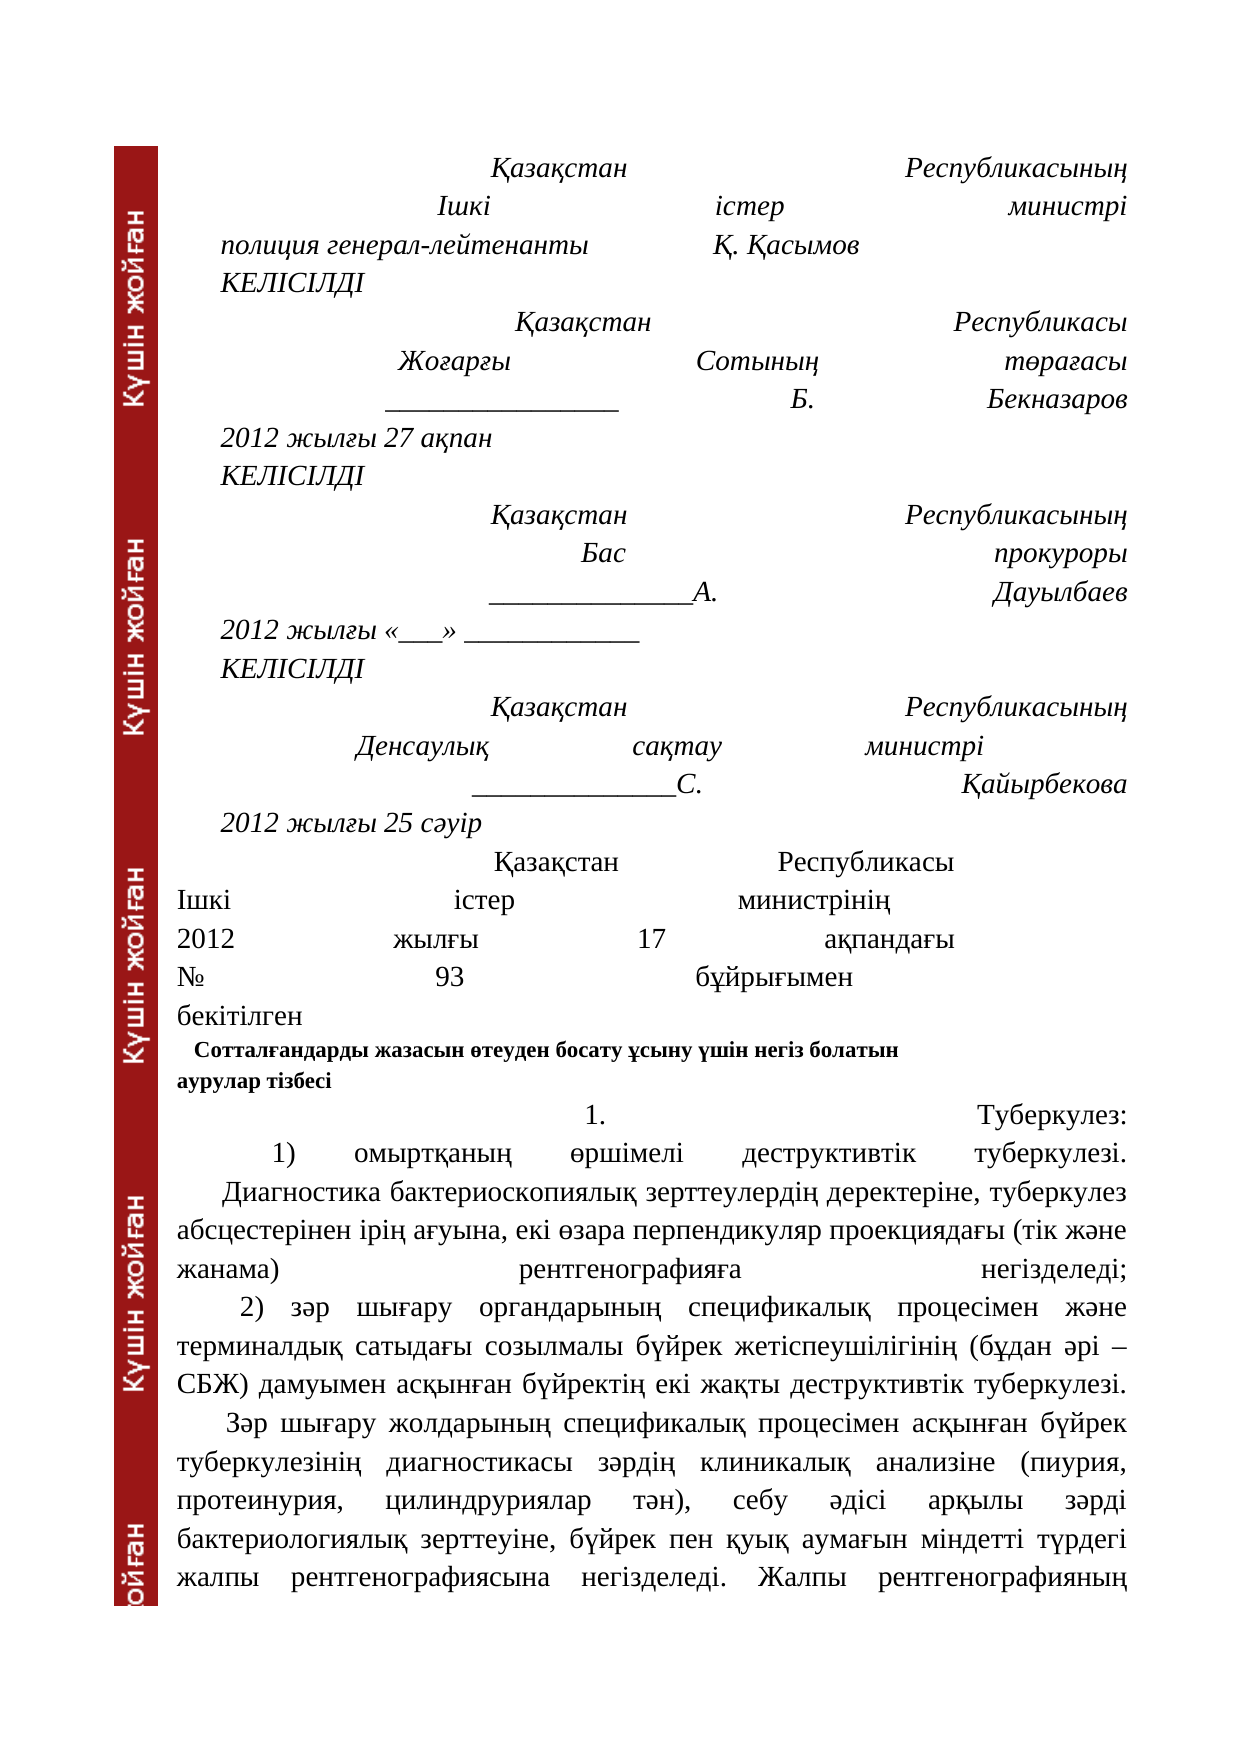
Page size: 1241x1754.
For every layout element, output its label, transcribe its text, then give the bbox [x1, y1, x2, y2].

picture [114, 1593, 158, 1606]
picture [114, 646, 158, 651]
text КЕЛІСІЛДІ [112, 266, 1128, 299]
picture [114, 492, 158, 497]
picture [114, 261, 158, 266]
picture [114, 684, 158, 689]
text Қазақстан Республикасы Ішкі істер министрінің 2012 жылғы 17 ақпандағы № 93 бұйрығымен бекітілген [112, 844, 1128, 1031]
picture [114, 839, 158, 844]
text Қазақстан Республикасының Денсаулық сақтау министрі ______________С. Қайырбекова 2012 жылғы 25 сәуір [112, 689, 1128, 839]
text Қазақстан Республикасының Ішкі істер министрі полиция генерал-лейтенанты Қ. Қасымов [112, 150, 1128, 261]
text КЕЛІСІЛДІ [112, 458, 1128, 492]
picture [114, 146, 158, 150]
text КЕЛІСІЛДІ [112, 651, 1128, 684]
text Қазақстан Республикасының Бас прокуроры ______________А. Дауылбаев 2012 жылғы «___» ____________ [112, 497, 1128, 646]
picture [114, 299, 158, 304]
text Қазақстан Республикасы Жоғарғы Сотының төрағасы ________________ Б. Бекназаров 2012 жылғы 27 ақпан [112, 304, 1128, 453]
picture [114, 453, 158, 458]
picture [114, 1031, 158, 1036]
text Сотталғандарды жазасын өтеуден босату ұсыну үшін негіз болатын аурулар тізбесі [112, 1036, 1128, 1093]
picture [114, 1093, 158, 1097]
